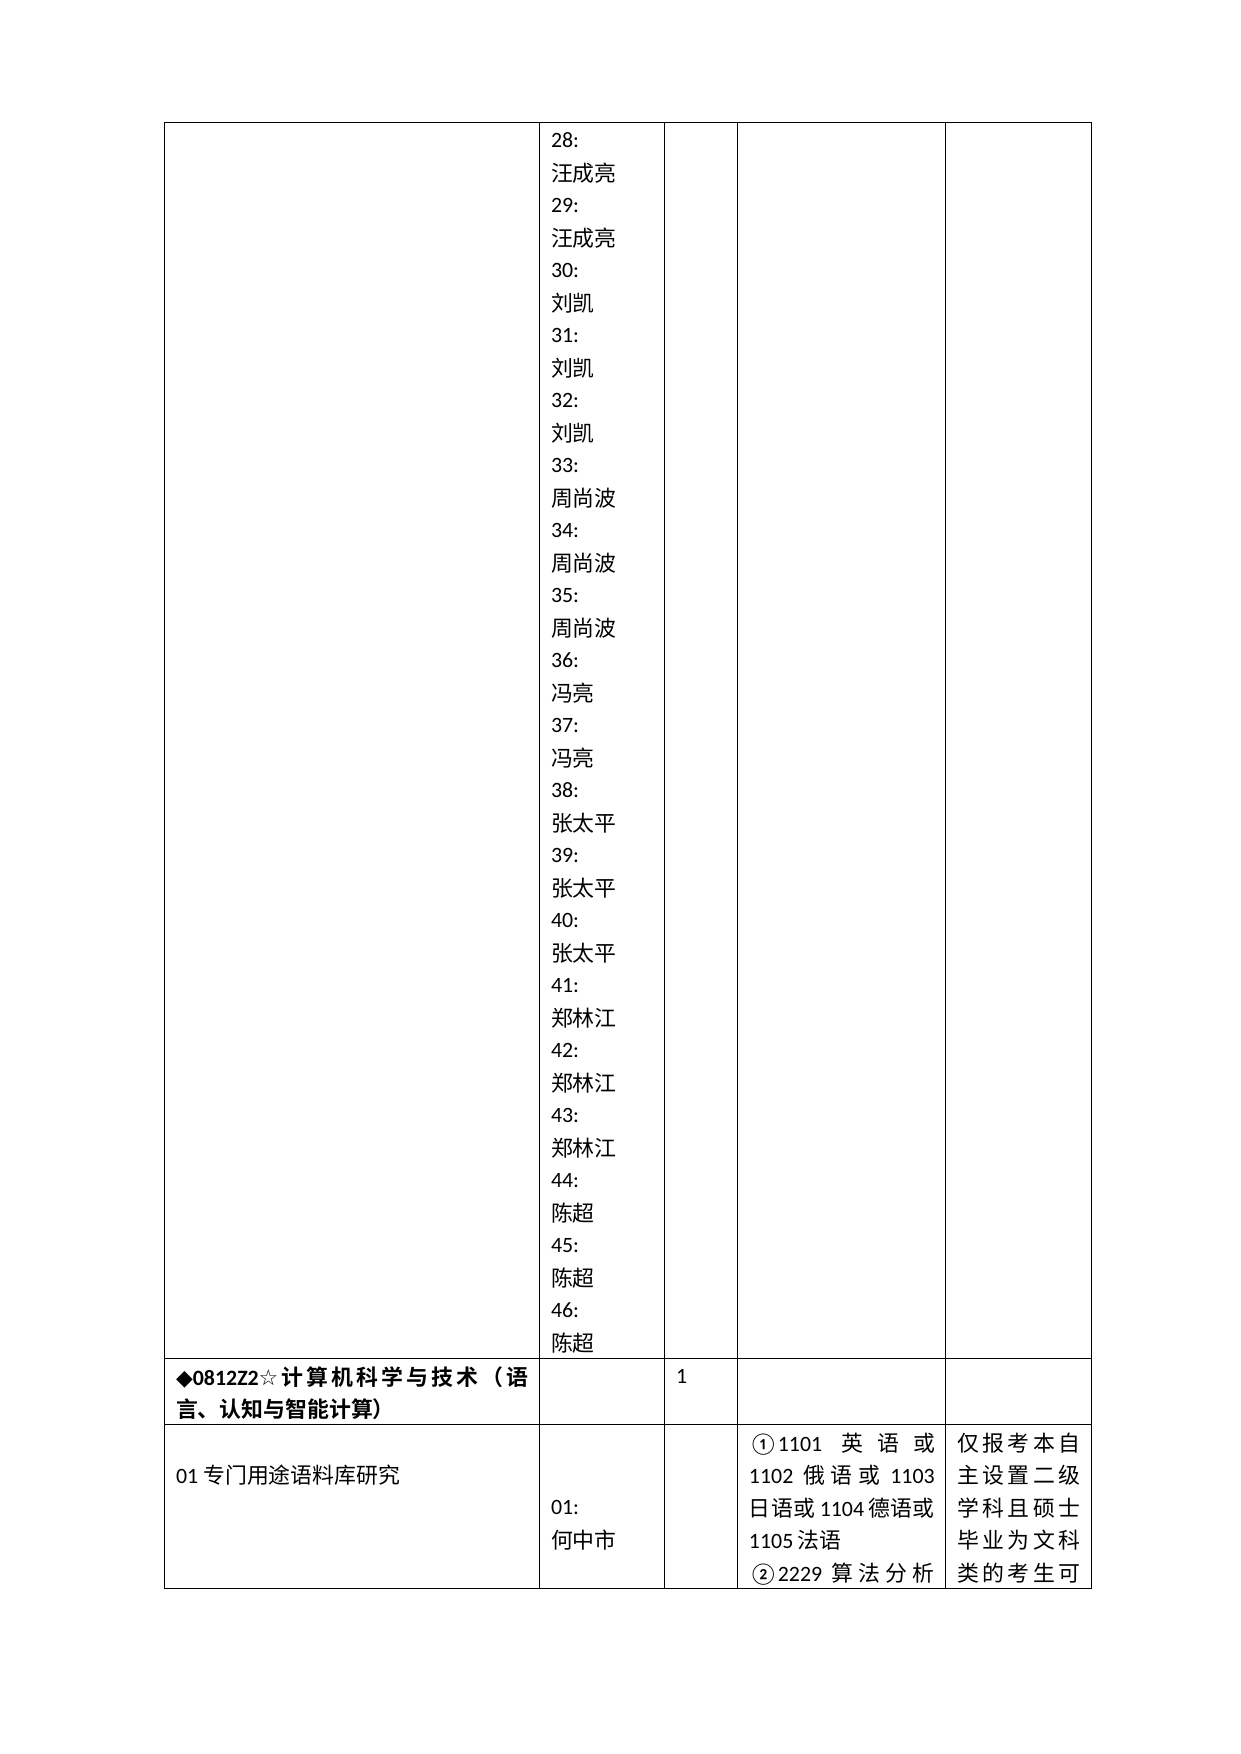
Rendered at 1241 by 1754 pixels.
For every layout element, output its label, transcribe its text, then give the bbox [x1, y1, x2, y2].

table_cell 01: 何中市 [540, 1425, 664, 1588]
table_cell [665, 123, 737, 1358]
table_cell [946, 123, 1091, 1358]
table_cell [946, 1425, 1091, 1588]
table_cell ◆0812Z2☆计算机科学与技术（语言、认知与智能计算） [165, 1359, 539, 1424]
table_cell 01 专门用途语料库研究 [165, 1425, 539, 1588]
table_cell [738, 1359, 945, 1424]
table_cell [540, 123, 664, 1358]
table_cell [665, 1425, 737, 1588]
table_cell [946, 1359, 1091, 1424]
table_cell 1 [665, 1359, 737, 1424]
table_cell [738, 1425, 945, 1588]
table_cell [165, 123, 539, 1358]
table_cell [540, 1359, 664, 1424]
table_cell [738, 123, 945, 1358]
